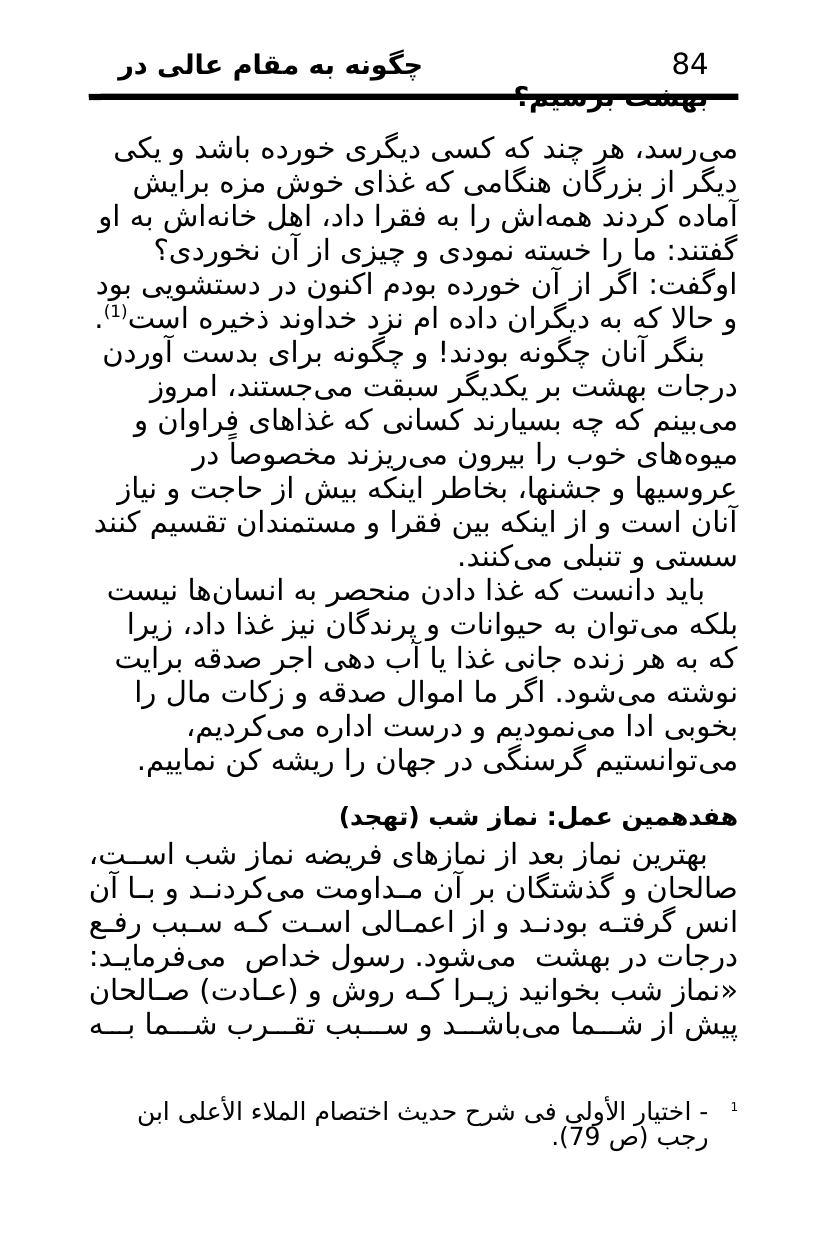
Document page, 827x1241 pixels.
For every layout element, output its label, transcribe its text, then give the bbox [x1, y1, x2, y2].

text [89, 132, 738, 335]
text باید دانست که غذا دادن منحصر به انسان‌ها نیست بلکه می‌توان به حیوانات و پرندگان نیز غذا داد، زیرا که به هر زنده جانی غذا یا آب دهی اجر صدقه برایت نوشته می‌شود. اگر ما اموال صدقه و زکات مال را بخوبی ادا می‌نمودیم و درست اداره می‌کردیم، می‌توانستیم گرسنگی در جهان را ریشه کن نماییم. [89, 573, 738, 777]
text بنگر آنان چگونه بودند! و چگونه برای بدست آوردن درجات بهشت بر یکدیگر سبقت می‌جستند، امروز می‌بینم که چه بسیارند کسانی که غذاهای فراوان و میوه‌های خوب را بیرون می‌ریزند مخصوصاً در عروسیها و جشنها، بخاطر اینکه بیش از حاجت و نیاز آنان است و از اینکه بین فقرا و مستمندان تقسیم کنند سستی و تنبلی می‌کنند. [89, 335, 738, 573]
text هفدهمین عمل: نماز شب (تهجد) [89, 802, 738, 831]
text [89, 837, 738, 1041]
